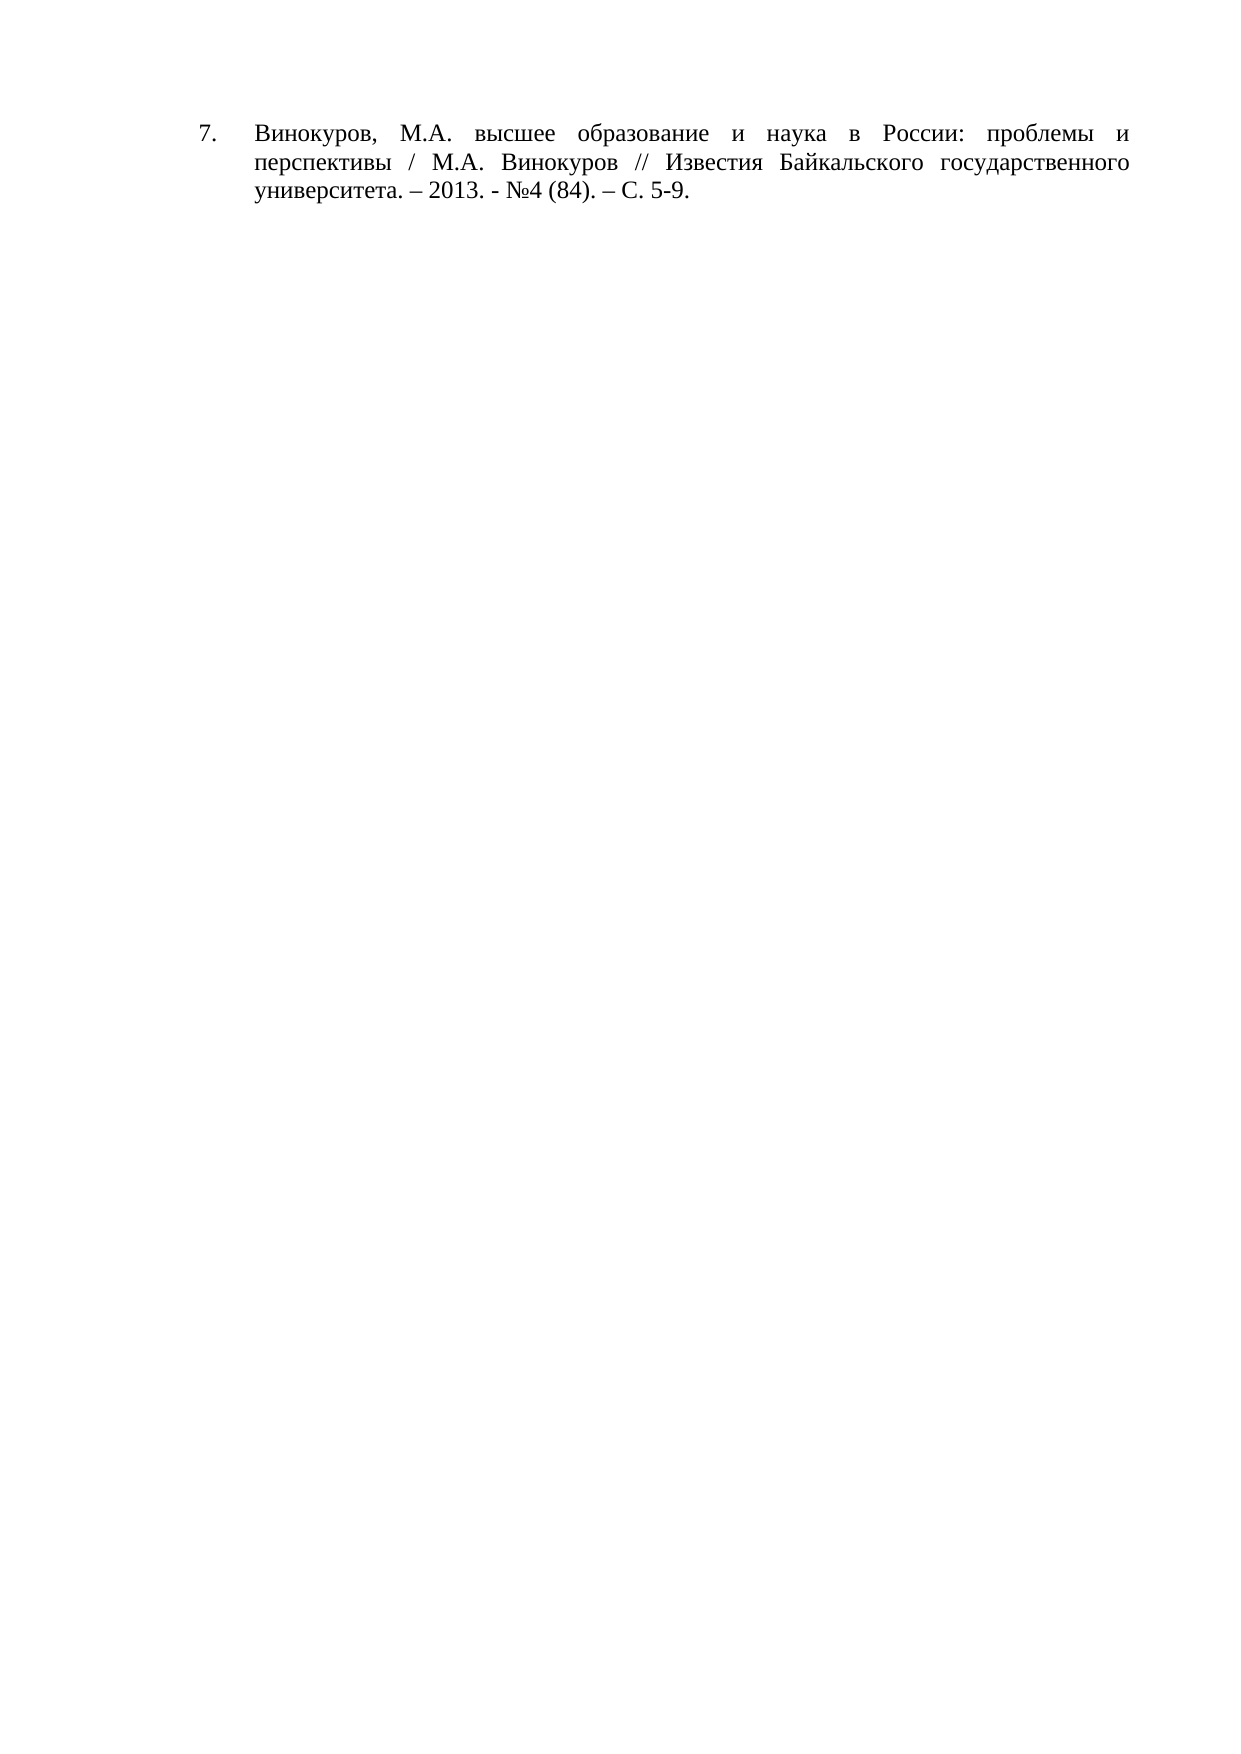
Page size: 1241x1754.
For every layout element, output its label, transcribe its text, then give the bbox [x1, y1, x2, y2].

table_cell [187, 118, 243, 204]
table_cell Винокуров, М.А. высшее образование и наука в России: проблемы и перспективы / М.А. Винокуров // Известия Байкальского государственного университета. – 2013. - №4 (84). – С. 5-9. [243, 118, 1142, 204]
